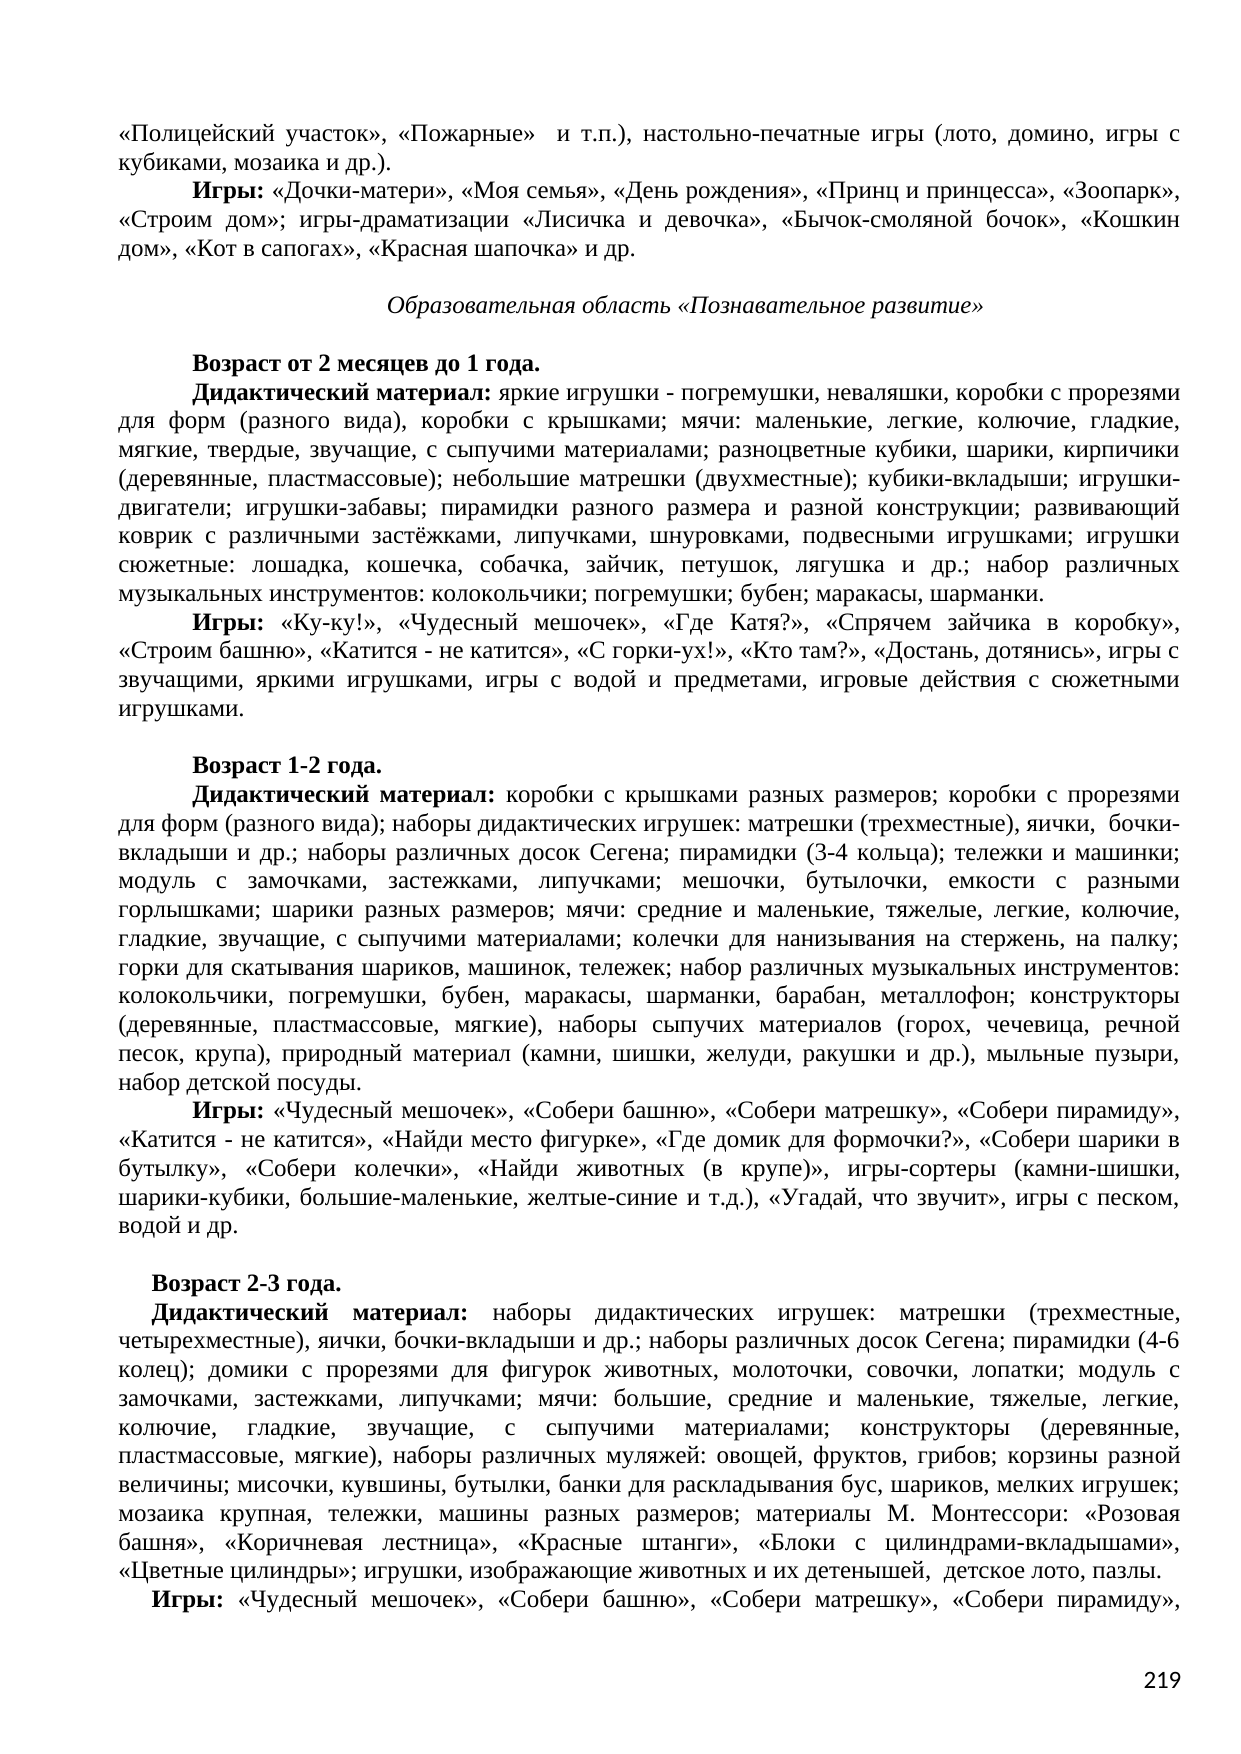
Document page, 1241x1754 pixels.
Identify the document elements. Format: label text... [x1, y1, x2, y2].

text Возраст 1-2 года. [118, 751, 1181, 779]
text Игры: «Ку-ку!», «Чудесный мешочек», «Где Катя?», «Спрячем зайчика в коробку», «Строим башню», «Катится - не катится», «С горки-ух!», «Кто там?», «Достань, дотянись», игры с звучащими, яркими игрушками, игры с водой и предметами, игровые действия с сюжетными игрушками. [118, 607, 1181, 722]
text Дидактический материал: яркие игрушки - погремушки, неваляшки, коробки с прорезями для форм (разного вида), коробки с крышками; мячи: маленькие, легкие, колючие, гладкие, мягкие, твердые, звучащие, с сыпучими материалами; разноцветные кубики, шарики, кирпичики (деревянные, пластмассовые); небольшие матрешки (двухместные); кубики-вкладыши; игрушки-двигатели; игрушки-забавы; пирамидки разного размера и разной конструкции; развивающий коврик с различными застёжками, липучками, шнуровками, подвесными игрушками; игрушки сюжетные: лошадка, кошечка, собачка, зайчик, петушок, лягушка и др.; набор различных музыкальных инструментов: колокольчики; погремушки; бубен; маракасы, шарманки. [118, 377, 1181, 607]
text Возраст от 2 месяцев до 1 года. [118, 348, 1181, 377]
text Игры: «Чудесный мешочек», «Собери башню», «Собери матрешку», «Собери пирамиду», «Катится - не катится», «Найди место фигурке», «Где домик для формочки?», «Собери шарики в бутылку», «Собери колечки», «Найди животных (в крупе)», игры-сортеры (камни-шишки, шарики-кубики, большие-маленькие, желтые-синие и т.д.), «Угадай, что звучит», игры с песком, водой и др. [118, 1096, 1181, 1239]
text Дидактический материал: наборы дидактических игрушек: матрешки (трехместные, четырехместные), яички, бочки-вкладыши и др.; наборы различных досок Сегена; пирамидки (4-6 колец); домики с прорезями для фигурок животных, молоточки, совочки, лопатки; модуль с замочками, застежками, липучками; мячи: большие, средние и маленькие, тяжелые, легкие, колючие, гладкие, звучащие, с сыпучими материалами; конструкторы (деревянные, пластмассовые, мягкие), наборы различных муляжей: овощей, фруктов, грибов; корзины разной величины; мисочки, кувшины, бутылки, банки для раскладывания бус, шариков, мелких игрушек; мозаика крупная, тележки, машины разных размеров; материалы М. Монтессори: «Розовая башня», «Коричневая лестница», «Красные штанги», «Блоки с цилиндрами-вкладышами», «Цветные цилиндры»; игрушки, изображающие животных и их детенышей, детское лото, пазлы. [118, 1297, 1181, 1584]
text Дидактический материал: коробки с крышками разных размеров; коробки с прорезями для форм (разного вида); наборы дидактических игрушек: матрешки (трехместные), яички, бочки-вкладыши и др.; наборы различных досок Сегена; пирамидки (3-4 кольца); тележки и машинки; модуль с замочками, застежками, липучками; мешочки, бутылочки, емкости с разными горлышками; шарики разных размеров; мячи: средние и маленькие, тяжелые, легкие, колючие, гладкие, звучащие, с сыпучими материалами; колечки для нанизывания на стержень, на палку; горки для скатывания шариков, машинок, тележек; набор различных музыкальных инструментов: колокольчики, погремушки, бубен, маракасы, шарманки, барабан, металлофон; конструкторы (деревянные, пластмассовые, мягкие), наборы сыпучих материалов (горох, чечевица, речной песок, крупа), природный материал (камни, шишки, желуди, ракушки и др.), мыльные пузыри, набор детской посуды. [118, 779, 1181, 1096]
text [118, 1584, 1181, 1613]
text Образовательная область «Познавательное развитие» [118, 291, 1181, 319]
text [118, 118, 1181, 176]
text Возраст 2-3 года. [118, 1268, 1181, 1297]
text Игры: «Дочки-матери», «Моя семья», «День рождения», «Принц и принцесса», «Зоопарк», «Строим дом»; игры-драматизации «Лисичка и девочка», «Бычок-смоляной бочок», «Кошкин дом», «Кот в сапогах», «Красная шапочка» и др. [118, 176, 1181, 262]
